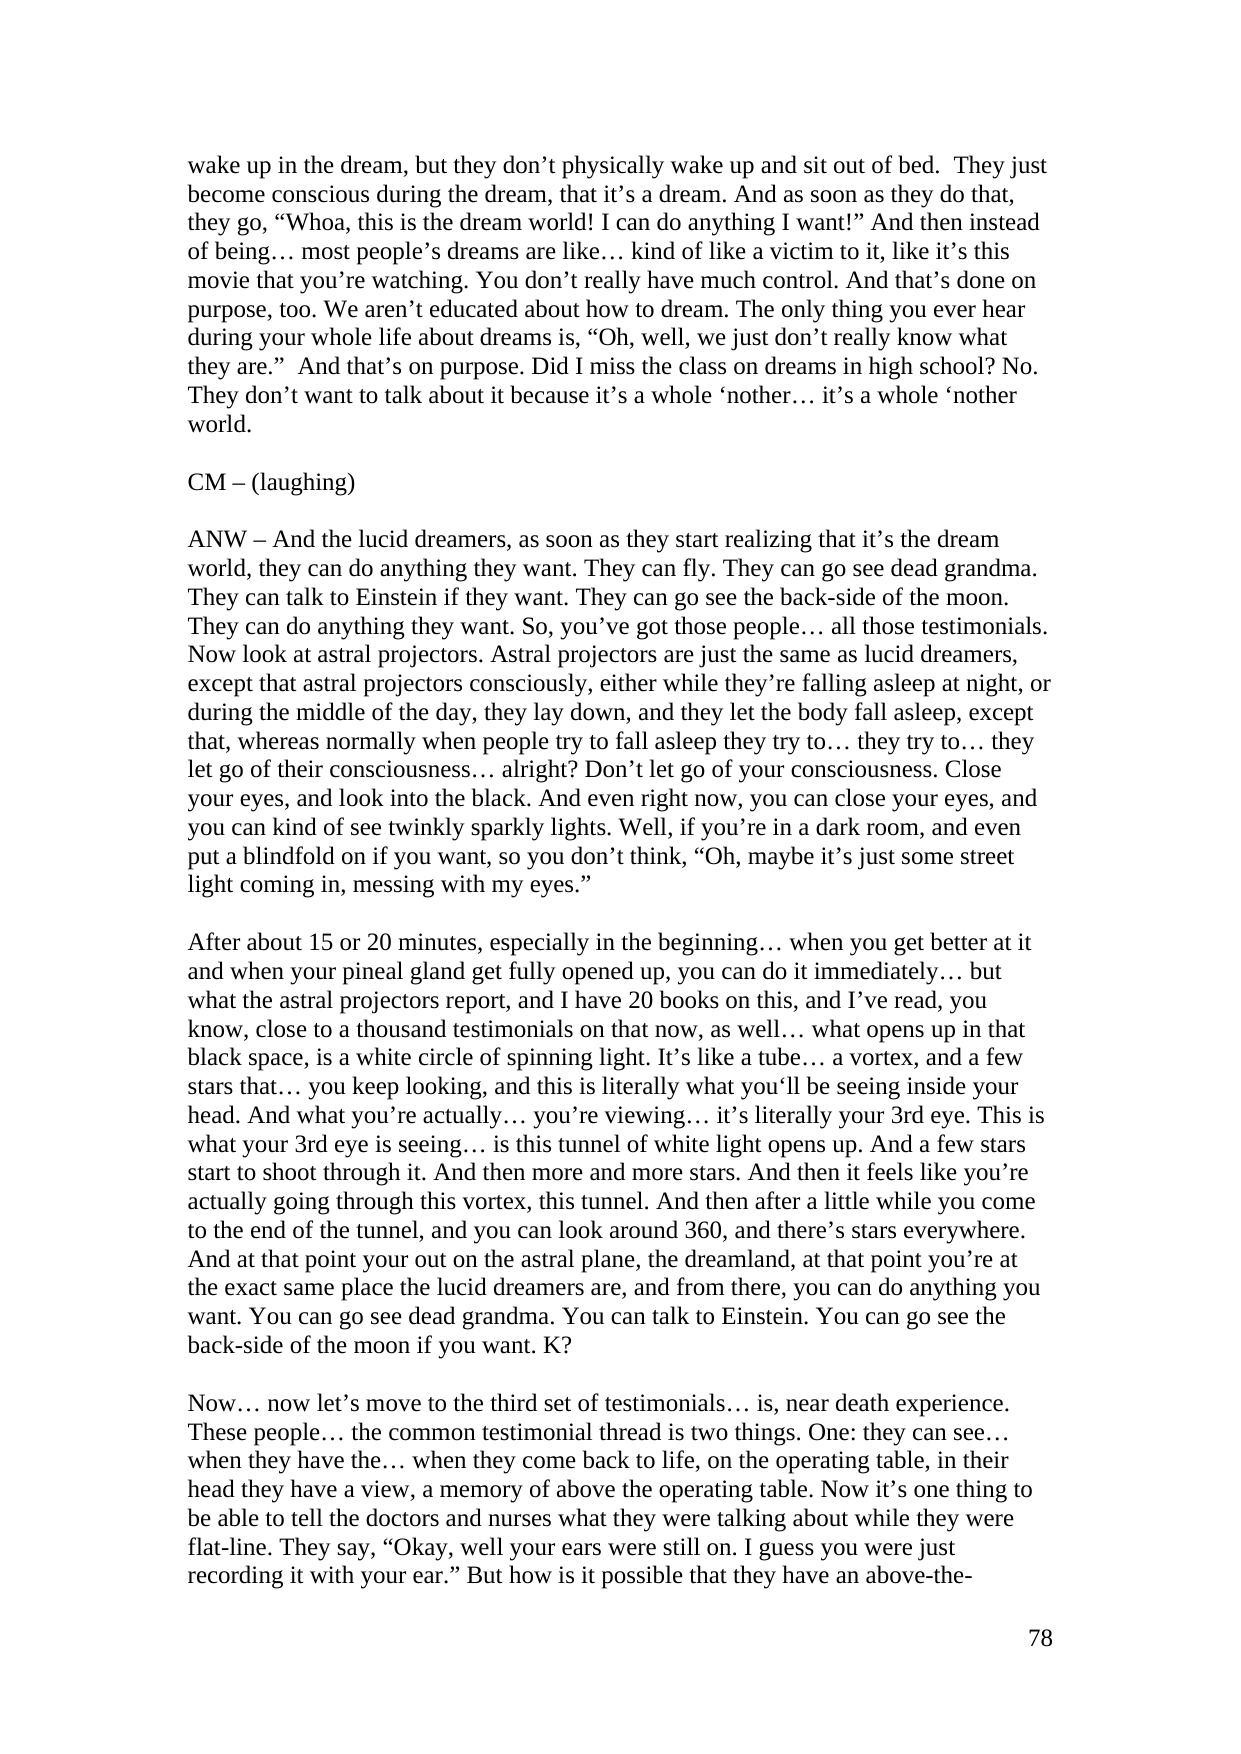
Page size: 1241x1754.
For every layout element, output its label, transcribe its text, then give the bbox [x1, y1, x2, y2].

text After about 15 or 20 minutes, especially in the beginning… when you get better at it and when your pineal gland get fully opened up, you can do it immediately… but what the astral projectors report, and I have 20 books on this, and I’ve read, you know, close to a thousand testimonials on that now, as well… what opens up in that black space, is a white circle of spinning light. It’s like a tube… a vortex, and a few stars that… you keep looking, and this is literally what you‘ll be seeing inside your head. And what you’re actually… you’re viewing… it’s literally your 3rd eye. This is what your 3rd eye is seeing… is this tunnel of white light opens up. And a few stars start to shoot through it. And then more and more stars. And then it feels like you’re actually going through this vortex, this tunnel. And then after a little while you come to the end of the tunnel, and you can look around 360, and there’s stars everywhere. And at that point your out on the astral plane, the dreamland, at that point you’re at the exact same place the lucid dreamers are, and from there, you can do anything you want. You can go see dead grandma. You can talk to Einstein. You can go see the back-side of the moon if you want. K? [187, 927, 1053, 1359]
text ANW – And the lucid dreamers, as soon as they start realizing that it’s the dream world, they can do anything they want. They can fly. They can go see dead grandma. They can talk to Einstein if they want. They can go see the back-side of the moon. They can do anything they want. So, you’ve got those people… all those testimonials. Now look at astral projectors. Astral projectors are just the same as lucid dreamers, except that astral projectors consciously, either while they’re falling asleep at night, or during the middle of the day, they lay down, and they let the body fall asleep, except that, whereas normally when people try to fall asleep they try to… they try to… they let go of their consciousness… alright? Don’t let go of your consciousness. Close your eyes, and look into the black. And even right now, you can close your eyes, and you can kind of see twinkly sparkly lights. Well, if you’re in a dark room, and even put a blindfold on if you want, so you don’t think, “Oh, maybe it’s just some street light coming in, messing with my eyes.” [187, 524, 1053, 898]
text CM – (laughing) [187, 467, 1053, 495]
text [187, 1388, 1053, 1589]
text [187, 150, 1053, 437]
